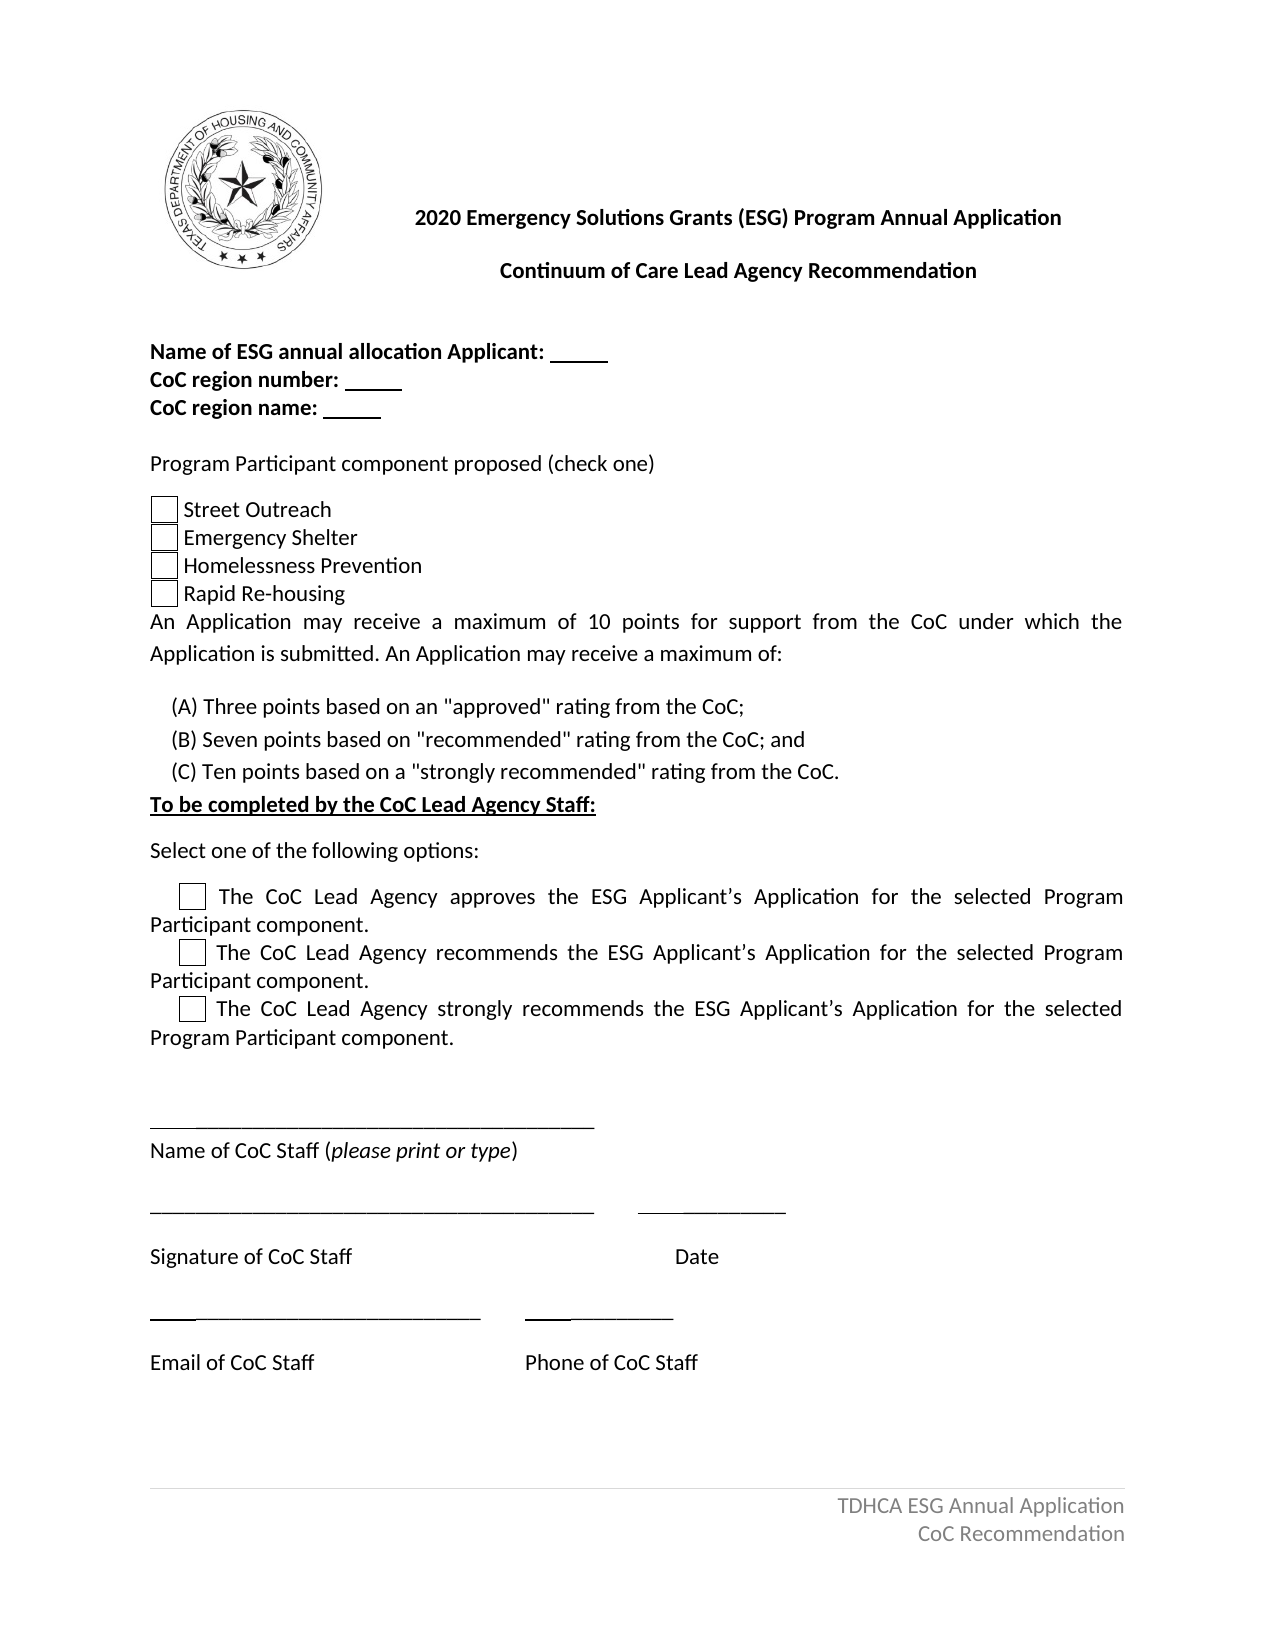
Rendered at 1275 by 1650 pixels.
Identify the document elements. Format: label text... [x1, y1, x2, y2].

text Emergency Shelter [150, 523, 1125, 551]
text The CoC Lead Agency strongly recommends the ESG Applicant’s Application for the selected Program Participant component. [150, 994, 1125, 1051]
text Continuum of Care Lead Agency Recommendation [150, 256, 1125, 284]
text Signature of CoC Staff Date [150, 1242, 1125, 1270]
text Program Participant component proposed (check one) [150, 449, 1125, 477]
text (C) Ten points based on a "strongly recommended" rating from the CoC. [150, 757, 1125, 785]
text The CoC Lead Agency approves the ESG Applicant’s Application for the selected Program Participant component. [150, 882, 1125, 938]
text Rapid Re-housing [150, 579, 1125, 607]
text _________________________ _________ [150, 1295, 1125, 1323]
text An Application may receive a maximum of 10 points for support from the CoC under which the Application is submitted. An Application may receive a maximum of: [150, 607, 1125, 667]
text Homelessness Prevention [150, 551, 1125, 579]
text CoC region name: [150, 393, 1125, 421]
text ___________________________________ Name of CoC Staff (please print or type) [150, 1104, 1125, 1164]
text The CoC Lead Agency recommends the ESG Applicant’s Application for the selected Program Participant component. [150, 938, 1125, 994]
picture [150, 96, 334, 281]
text Select one of the following options: [150, 836, 1125, 864]
text (A) Three points based on an "approved" rating from the CoC; [150, 692, 1125, 721]
text (B) Seven points based on "recommended" rating from the CoC; and [150, 725, 1125, 753]
text _______________________________________ _________ [150, 1189, 1125, 1217]
text 2020 Emergency Solutions Grants (ESG) Program Annual Application [334, 203, 1125, 231]
text To be completed by the CoC Lead Agency Staff: [150, 790, 1125, 818]
text Email of CoC Staff Phone of CoC Staff [150, 1348, 1125, 1376]
text Name of ESG annual allocation Applicant: CoC region number: [150, 337, 1125, 393]
text Street Outreach [150, 495, 1125, 523]
